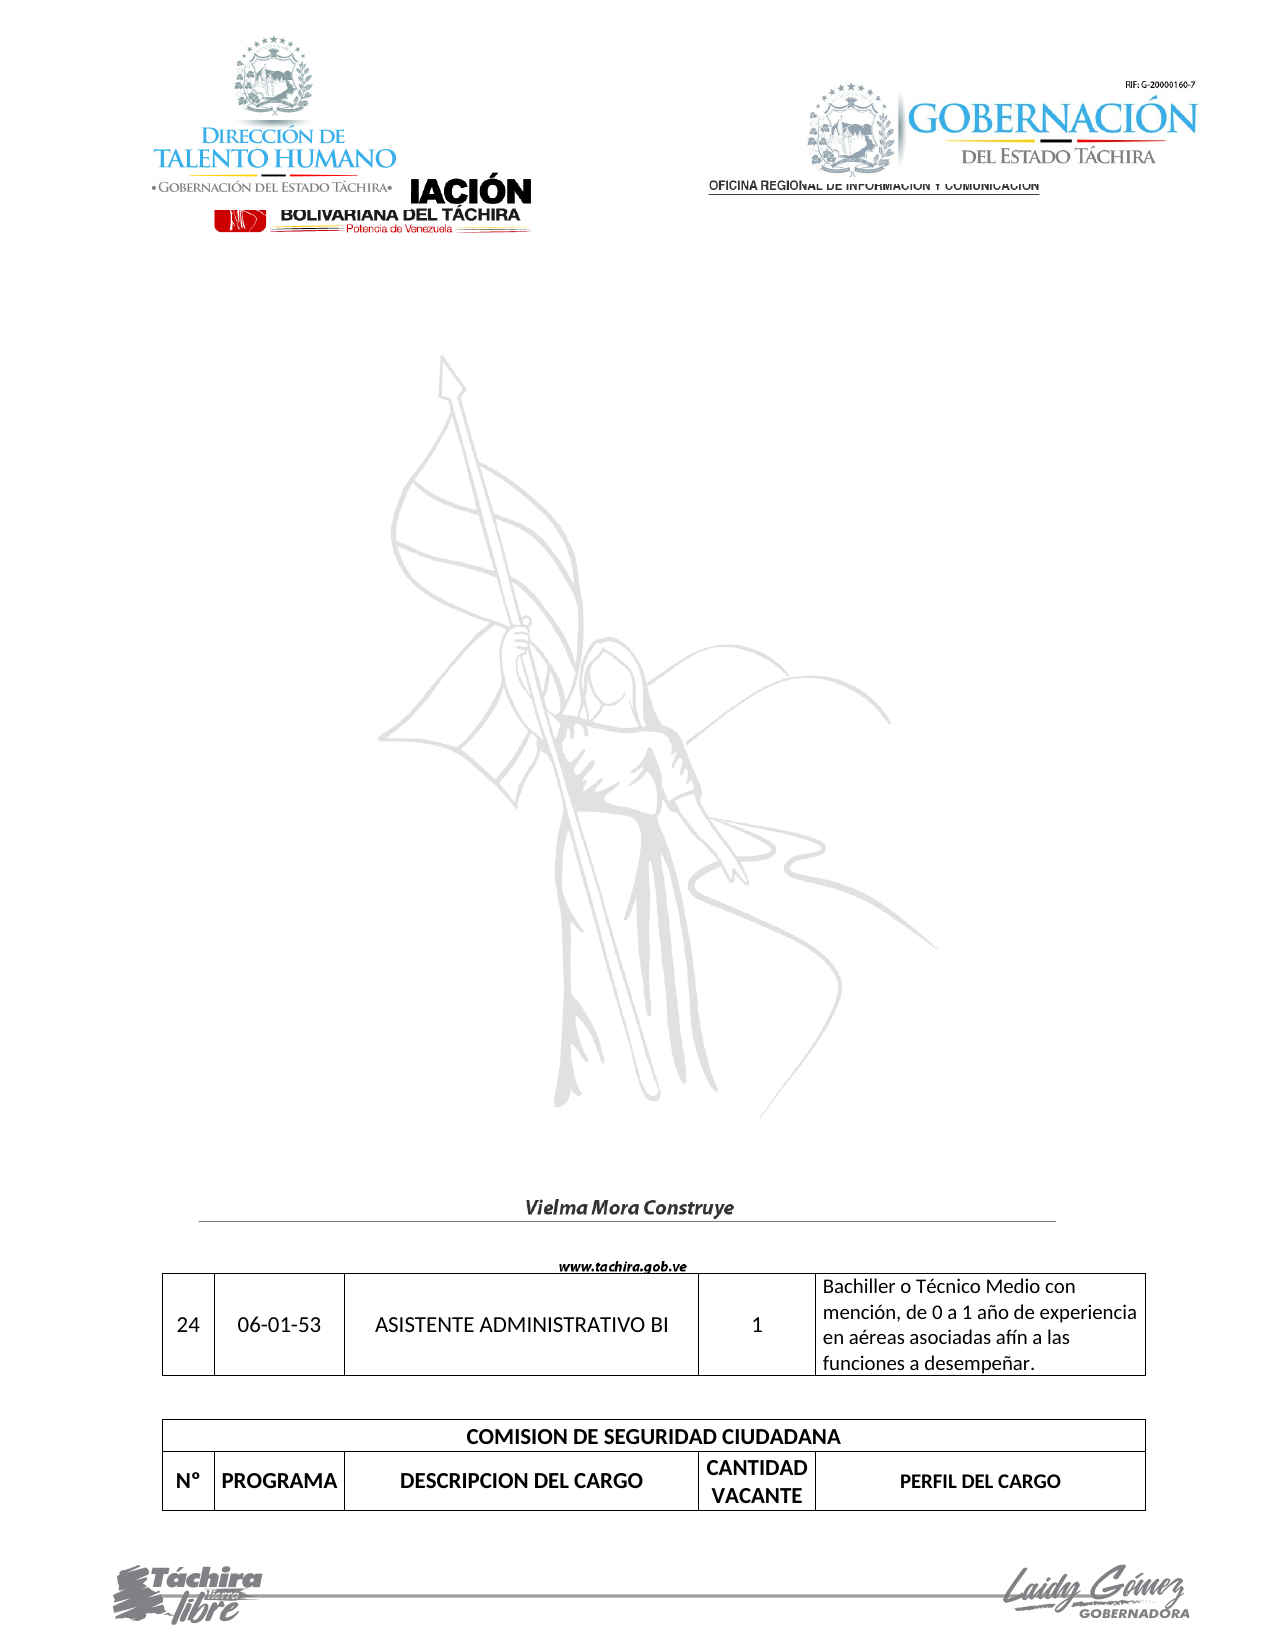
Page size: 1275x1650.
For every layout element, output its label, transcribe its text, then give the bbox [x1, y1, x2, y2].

picture [107, 1562, 271, 1626]
picture [1003, 1564, 1190, 1618]
table_cell Bachiller o Técnico Medio con mención, de 0 a 1 año de experiencia en aéreas asociadas afín a las funciones a desempeñar. [816, 1274, 1145, 1375]
table_cell 06-01-53 [215, 1274, 344, 1375]
table_cell Nº [163, 1452, 214, 1510]
picture [126, 28, 1208, 1273]
table_cell PERFIL DEL CARGO [816, 1452, 1145, 1510]
table_cell ASISTENTE ADMINISTRATIVO BI [345, 1274, 698, 1375]
table_cell DESCRIPCION DEL CARGO [345, 1452, 698, 1510]
table_cell 1 [699, 1274, 815, 1375]
table_cell CANTIDAD VACANTE [699, 1452, 815, 1510]
table_cell PROGRAMA [215, 1452, 344, 1510]
table_cell 24 [163, 1274, 214, 1375]
table_header COMISION DE SEGURIDAD CIUDADANA [163, 1420, 1145, 1451]
